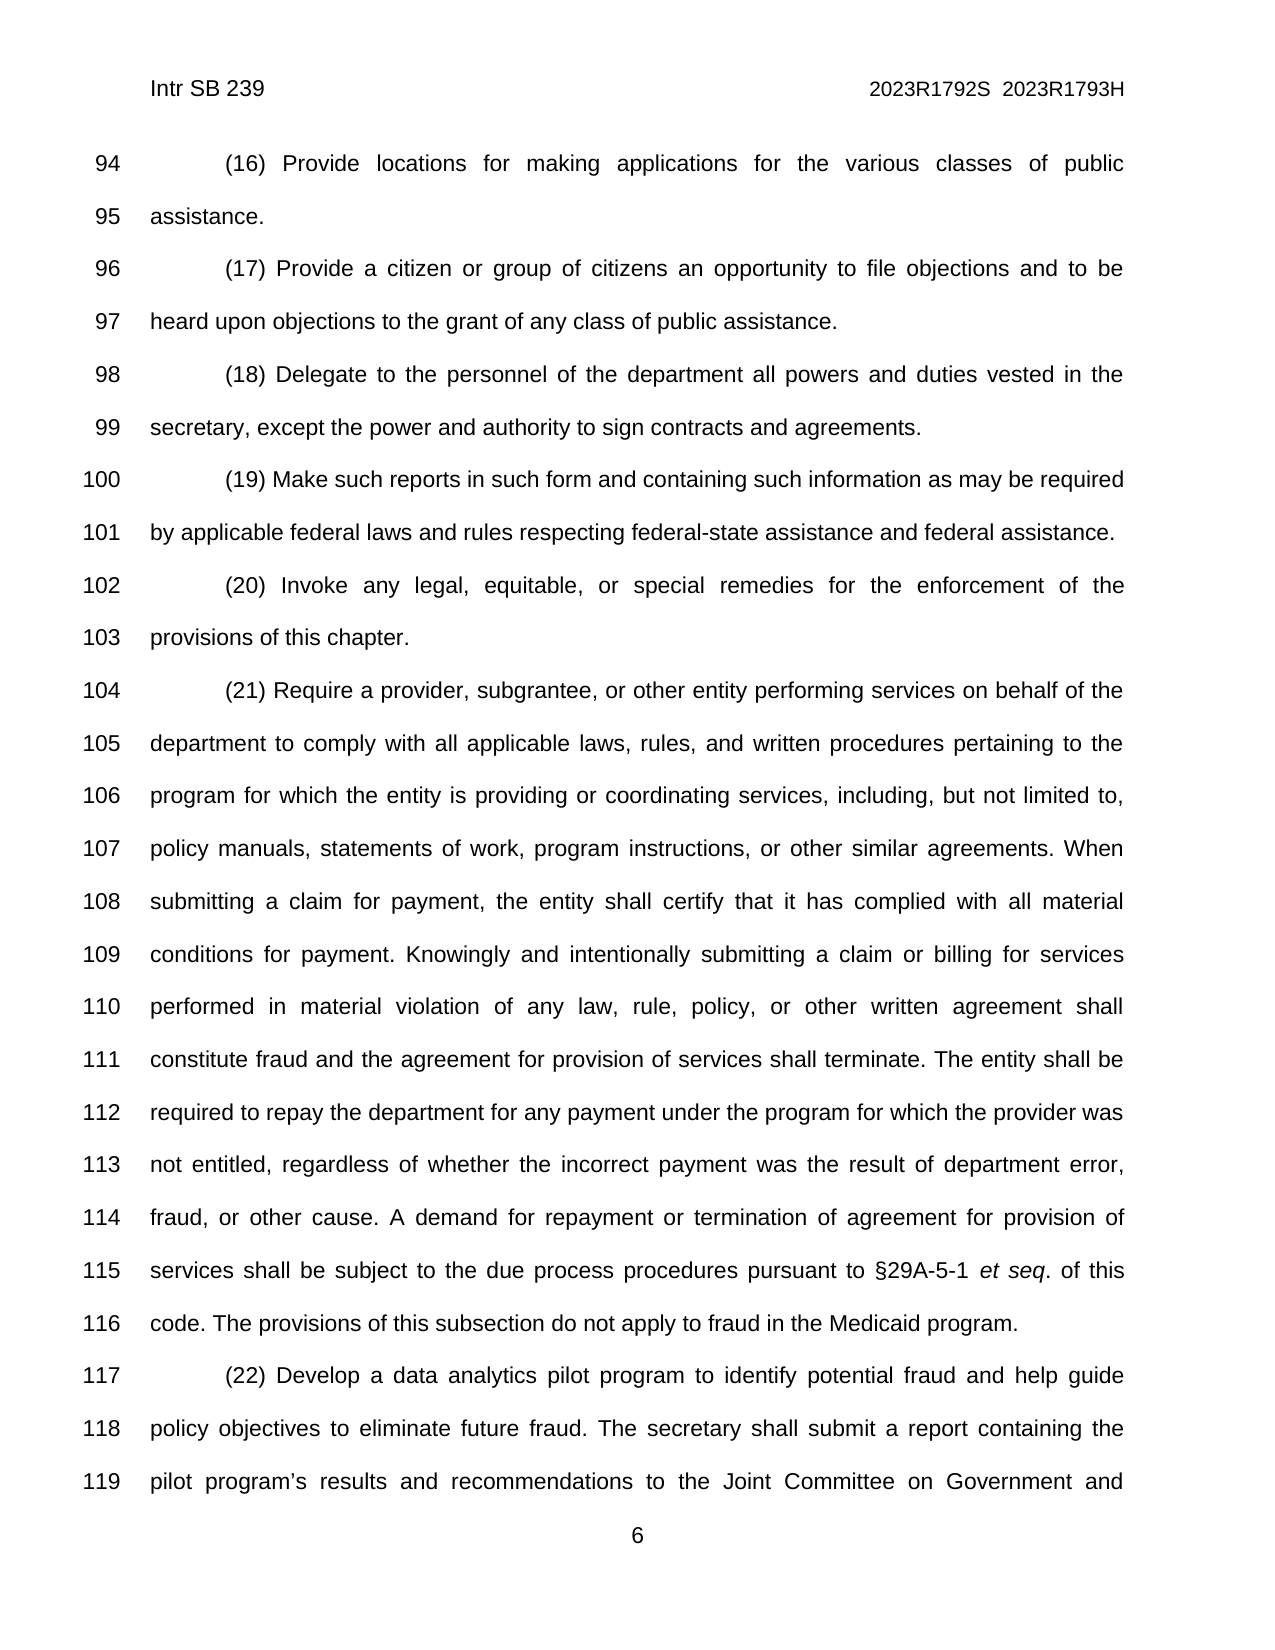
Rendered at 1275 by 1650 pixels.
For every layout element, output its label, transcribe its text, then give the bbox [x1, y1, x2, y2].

text (18) Delegate to the personnel of the department all powers and duties vested in the secretary, except the power and authority to sign contracts and agreements. [150, 361, 1125, 440]
text (19) Make such reports in such form and containing such information as may be required by applicable federal laws and rules respecting federal-state assistance and federal assistance. [150, 466, 1125, 545]
text (17) Provide a citizen or group of citizens an opportunity to file objections and to be heard upon objections to the grant of any class of public assistance. [150, 255, 1125, 334]
text (20) Invoke any legal, equitable, or special remedies for the enforcement of the provisions of this chapter. [150, 572, 1125, 651]
text (16) Provide locations for making applications for the various classes of public assistance. [150, 150, 1125, 229]
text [150, 1362, 1125, 1494]
text (21) Require a provider, subgrantee, or other entity performing services on behalf of the department to comply with all applicable laws, rules, and written procedures pertaining to the program for which the entity is providing or coordinating services, including, but not limited to, policy manuals, statements of work, program instructions, or other similar agreements. When submitting a claim for payment, the entity shall certify that it has complied with all material conditions for payment. Knowingly and intentionally submitting a claim or billing for services performed in material violation of any law, rule, policy, or other written agreement shall constitute fraud and the agreement for provision of services shall terminate. The entity shall be required to repay the department for any payment under the program for which the provider was not entitled, regardless of whether the incorrect payment was the result of department error, fraud, or other cause. A demand for repayment or termination of agreement for provision of services shall be subject to the due process procedures pursuant to §29A-5-1 et seq. of this code. The provisions of this subsection do not apply to fraud in the Medicaid program. [150, 677, 1125, 1336]
